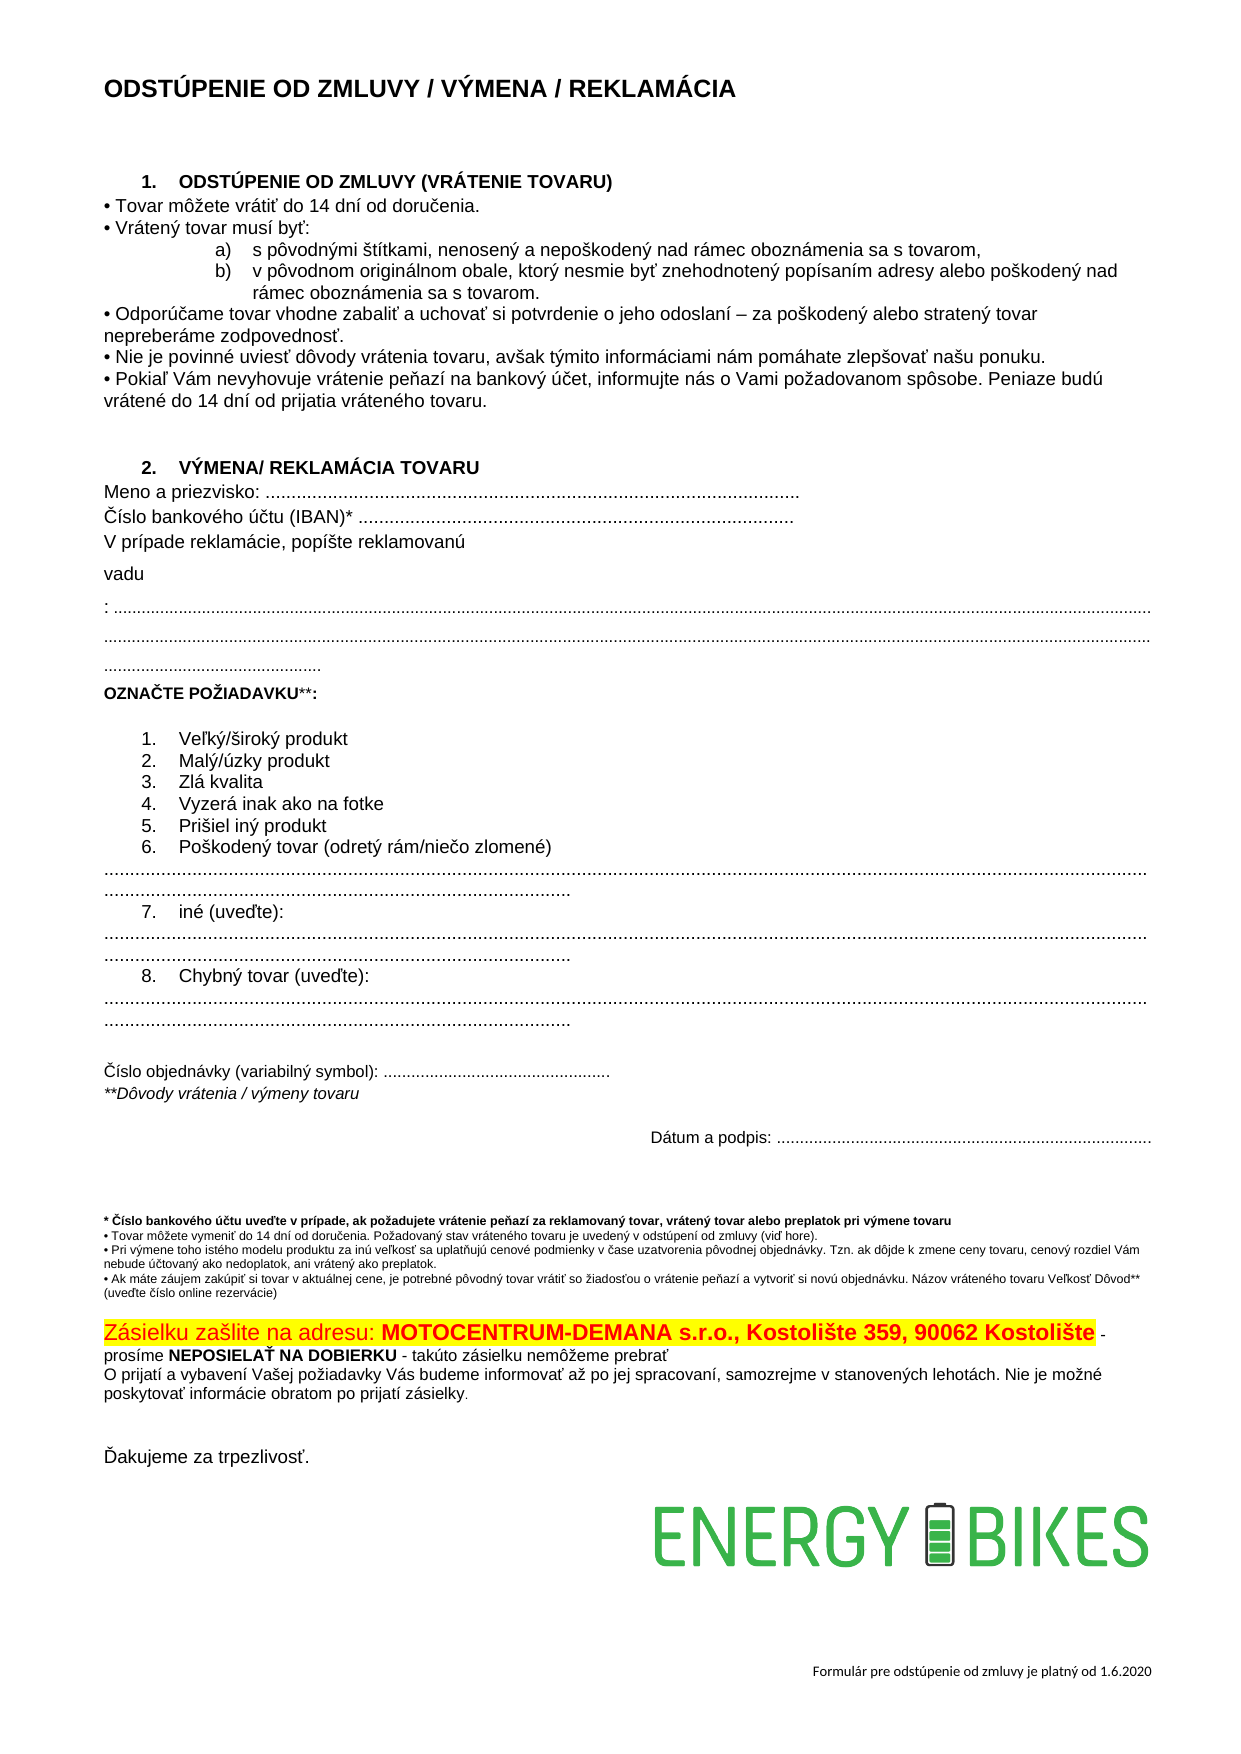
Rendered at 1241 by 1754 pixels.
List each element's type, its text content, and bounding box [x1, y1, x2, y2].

text Číslo bankového účtu (IBAN)* .................................................................................... [103, 506, 1152, 528]
list s pôvodnými štítkami, nenosený a nepoškodený nad rámec oboznámenia sa s tovarom, [215, 238, 1152, 260]
text Dátum a podpis: ................................................................................. [103, 1128, 1152, 1147]
text • Tovar môžete vymeniť do 14 dní od doručenia. Požadovaný stav vráteného tovaru je uvedený v odstúpení od zmluvy (viď hore). [103, 1228, 1152, 1242]
text • Nie je povinné uviesť dôvody vrátenia tovaru, avšak týmito informáciami nám pomáhate zlepšovať našu ponuku. [103, 346, 1152, 368]
text • Pokiaľ Vám nevyhovuje vrátenie peňazí na bankový účet, informujte nás o Vami požadovanom spôsobe. Peniaze budú vrátené do 14 dní od prijatia vráteného tovaru. [103, 368, 1152, 411]
text • Vrátený tovar musí byť: [103, 217, 1152, 238]
list Vyzerá inak ako na fotke [141, 793, 1152, 814]
list Chybný tovar (uveďte): [141, 965, 1152, 987]
list v pôvodnom originálnom obale, ktorý nesmie byť znehodnotený popísaním adresy alebo poškodený nad rámec oboznámenia sa s tovarom. [215, 260, 1152, 303]
list iné (uveďte): [141, 901, 1152, 922]
text * Číslo bankového účtu uveďte v prípade, ak požadujete vrátenie peňazí za reklamovaný tovar, vrátený tovar alebo preplatok pri výmene tovaru [103, 1214, 1152, 1228]
picture [649, 1491, 1152, 1583]
text ODSTÚPENIE OD ZMLUVY / VÝMENA / REKLAMÁCIA [103, 74, 1152, 103]
list VÝMENA/ REKLAMÁCIA TOVARU [141, 457, 1152, 478]
text OZNAČTE POŽIADAVKU**: [103, 684, 1152, 703]
text • Ak máte záujem zakúpiť si tovar v aktuálnej cene, je potrebné pôvodný tovar vrátiť so žiadosťou o vrátenie peňazí a vytvoriť si novú objednávku. Názov vráteného tovaru Veľkosť Dôvod** (uveďte číslo online rezervácie) [103, 1271, 1152, 1300]
text ................................................................................................................................................................................................................................................................................................... [103, 857, 1152, 901]
text V prípade reklamácie, popíšte reklamovanú vadu: ................................................................................................................................................................................................................................................................................................................................................................................................................................................................................................................. [103, 531, 1152, 674]
list Zlá kvalita [141, 771, 1152, 793]
list Prišiel iný produkt [141, 814, 1152, 836]
text Číslo objednávky (variabilný symbol): ................................................. [103, 1062, 1152, 1081]
list Malý/úzky produkt [141, 750, 1152, 771]
text • Odporúčame tovar vhodne zabaliť a uchovať si potvrdenie o jeho odoslaní – za poškodený alebo stratený tovar nepreberáme zodpovednosť. [103, 303, 1152, 346]
text O prijatí a vybavení Vašej požiadavky Vás budeme informovať až po jej spracovaní, samozrejme v stanovených lehotách. Nie je možné poskytovať informácie obratom po prijatí zásielky. [103, 1365, 1152, 1403]
text • Pri výmene toho istého modelu produktu za inú veľkosť sa uplatňujú cenové podmienky v čase uzatvorenia pôvodnej objednávky. Tzn. ak dôjde k zmene ceny tovaru, cenový rozdiel Vám nebude účtovaný ako nedoplatok, ani vrátený ako preplatok. [103, 1242, 1152, 1271]
text ................................................................................................................................................................................................................................................................................................... [103, 922, 1152, 965]
text • Tovar môžete vrátiť do 14 dní od doručenia. [103, 195, 1152, 217]
text ................................................................................................................................................................................................................................................................................................... [103, 987, 1152, 1030]
list Poškodený tovar (odretý rám/niečo zlomené) [141, 836, 1152, 857]
text Ďakujeme za trpezlivosť. [103, 1446, 1152, 1467]
list ODSTÚPENIE OD ZMLUVY (VRÁTENIE TOVARU) [141, 171, 1152, 192]
list Veľký/široký produkt [141, 728, 1152, 750]
text Zásielku zašlite na adresu: MOTOCENTRUM-DEMANA s.r.o., Kostolište 359, 90062 Kostolište - prosíme NEPOSIELAŤ NA DOBIERKU - takúto zásielku nemôžeme prebrať [103, 1319, 1152, 1365]
text **Dôvody vrátenia / výmeny tovaru [103, 1084, 1152, 1103]
text Meno a priezvisko: ....................................................................................................... [103, 481, 1152, 503]
